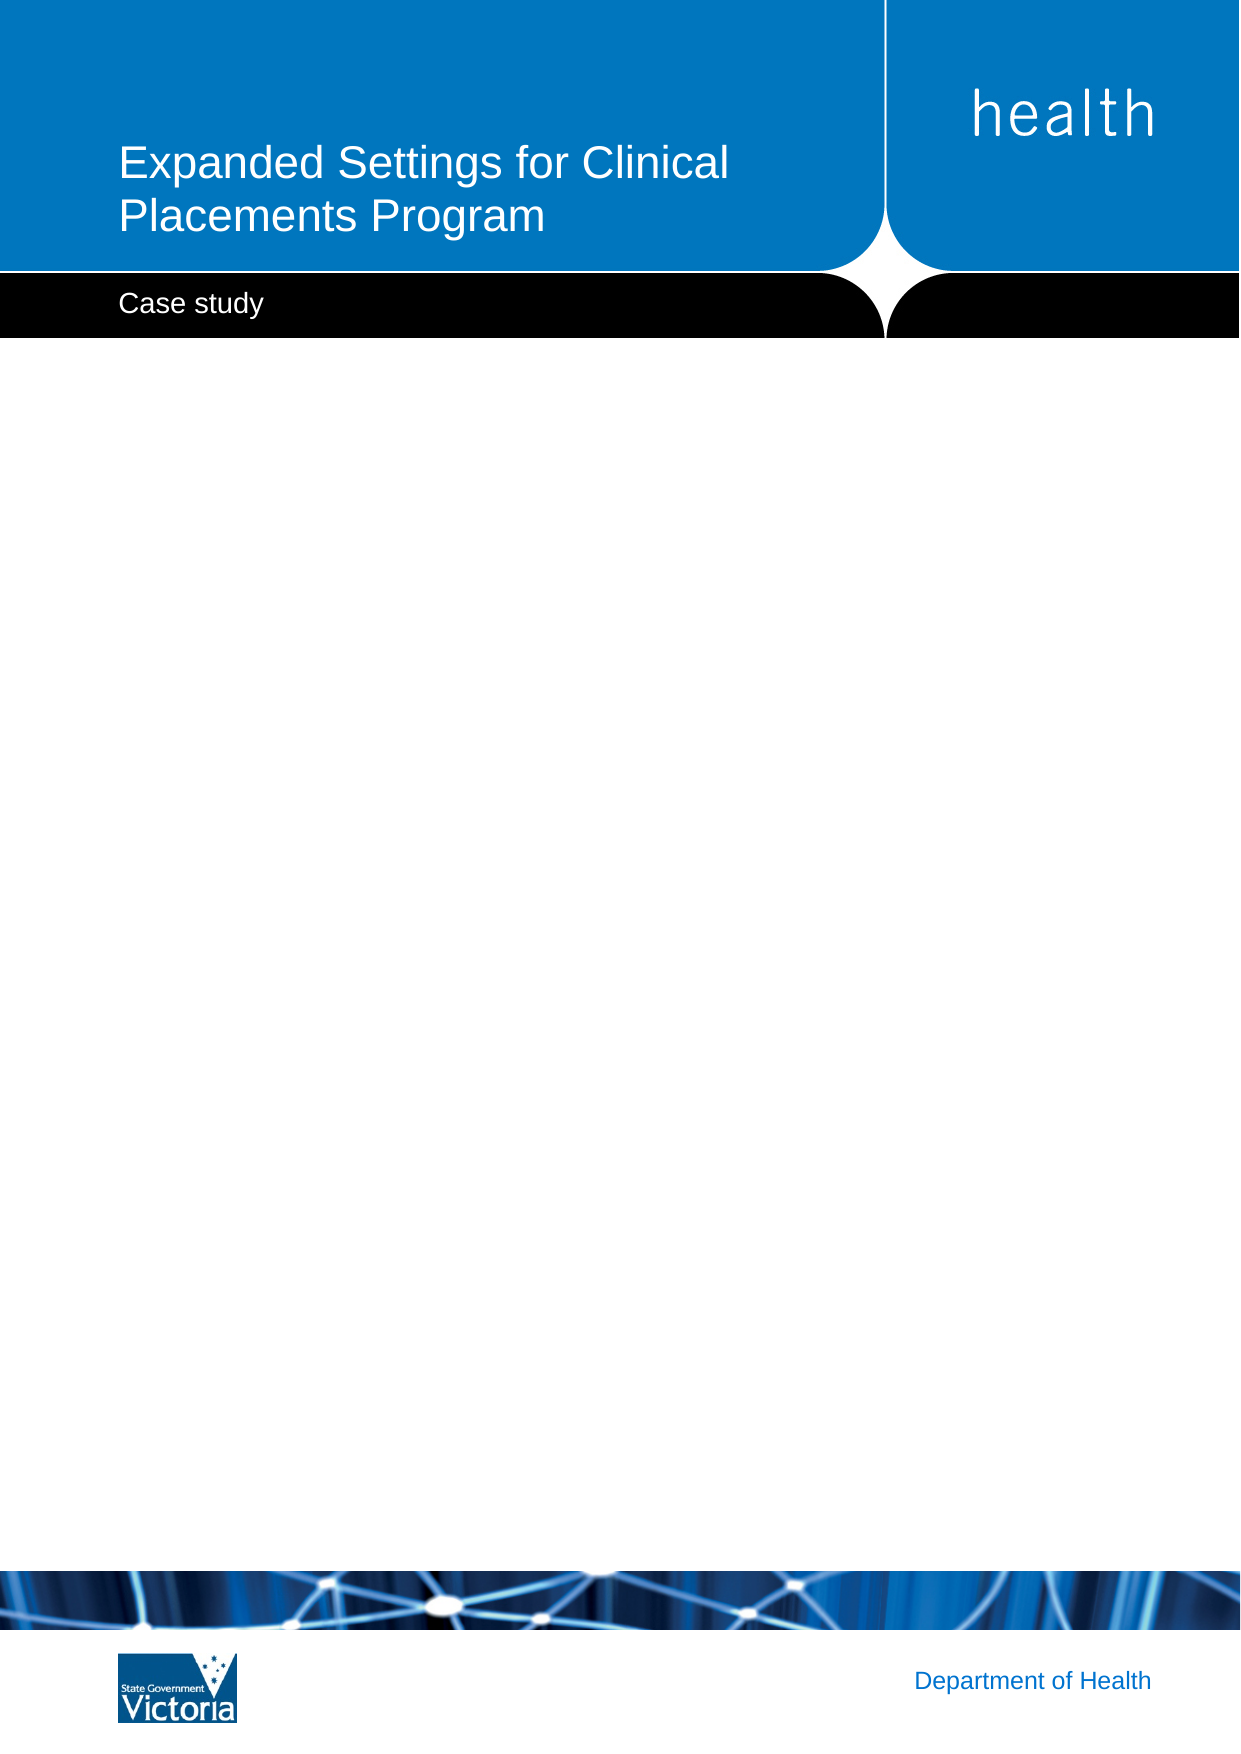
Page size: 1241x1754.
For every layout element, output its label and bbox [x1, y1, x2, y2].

table_header [0, 0, 1240, 1529]
picture [0, 0, 1239, 338]
picture [118, 1653, 237, 1723]
picture [0, 1571, 1241, 1630]
